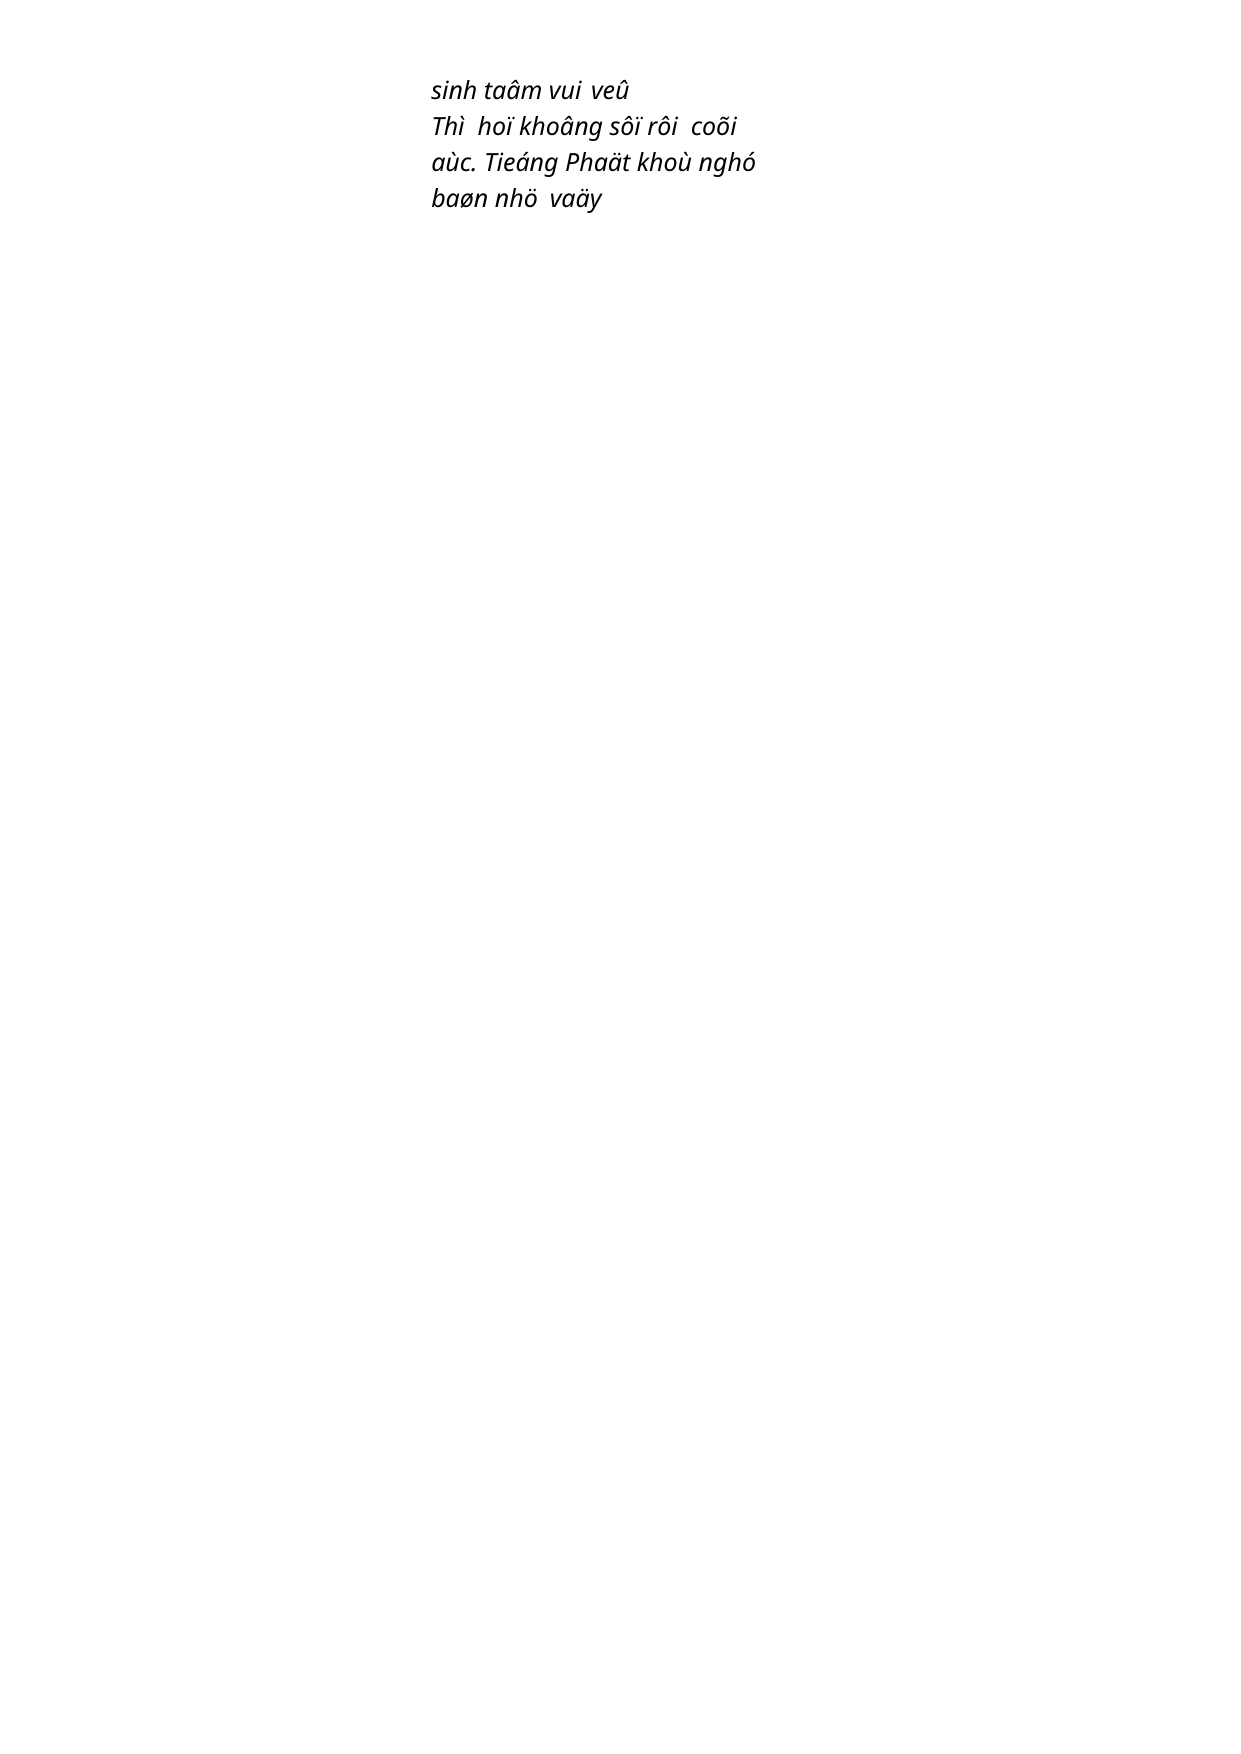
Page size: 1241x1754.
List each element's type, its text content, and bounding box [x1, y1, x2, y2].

text Thì hoï khoâng sôï rôi coõi aùc. Tieáng Phaät khoù nghó baøn nhö vaäy [431, 109, 778, 214]
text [431, 73, 811, 107]
